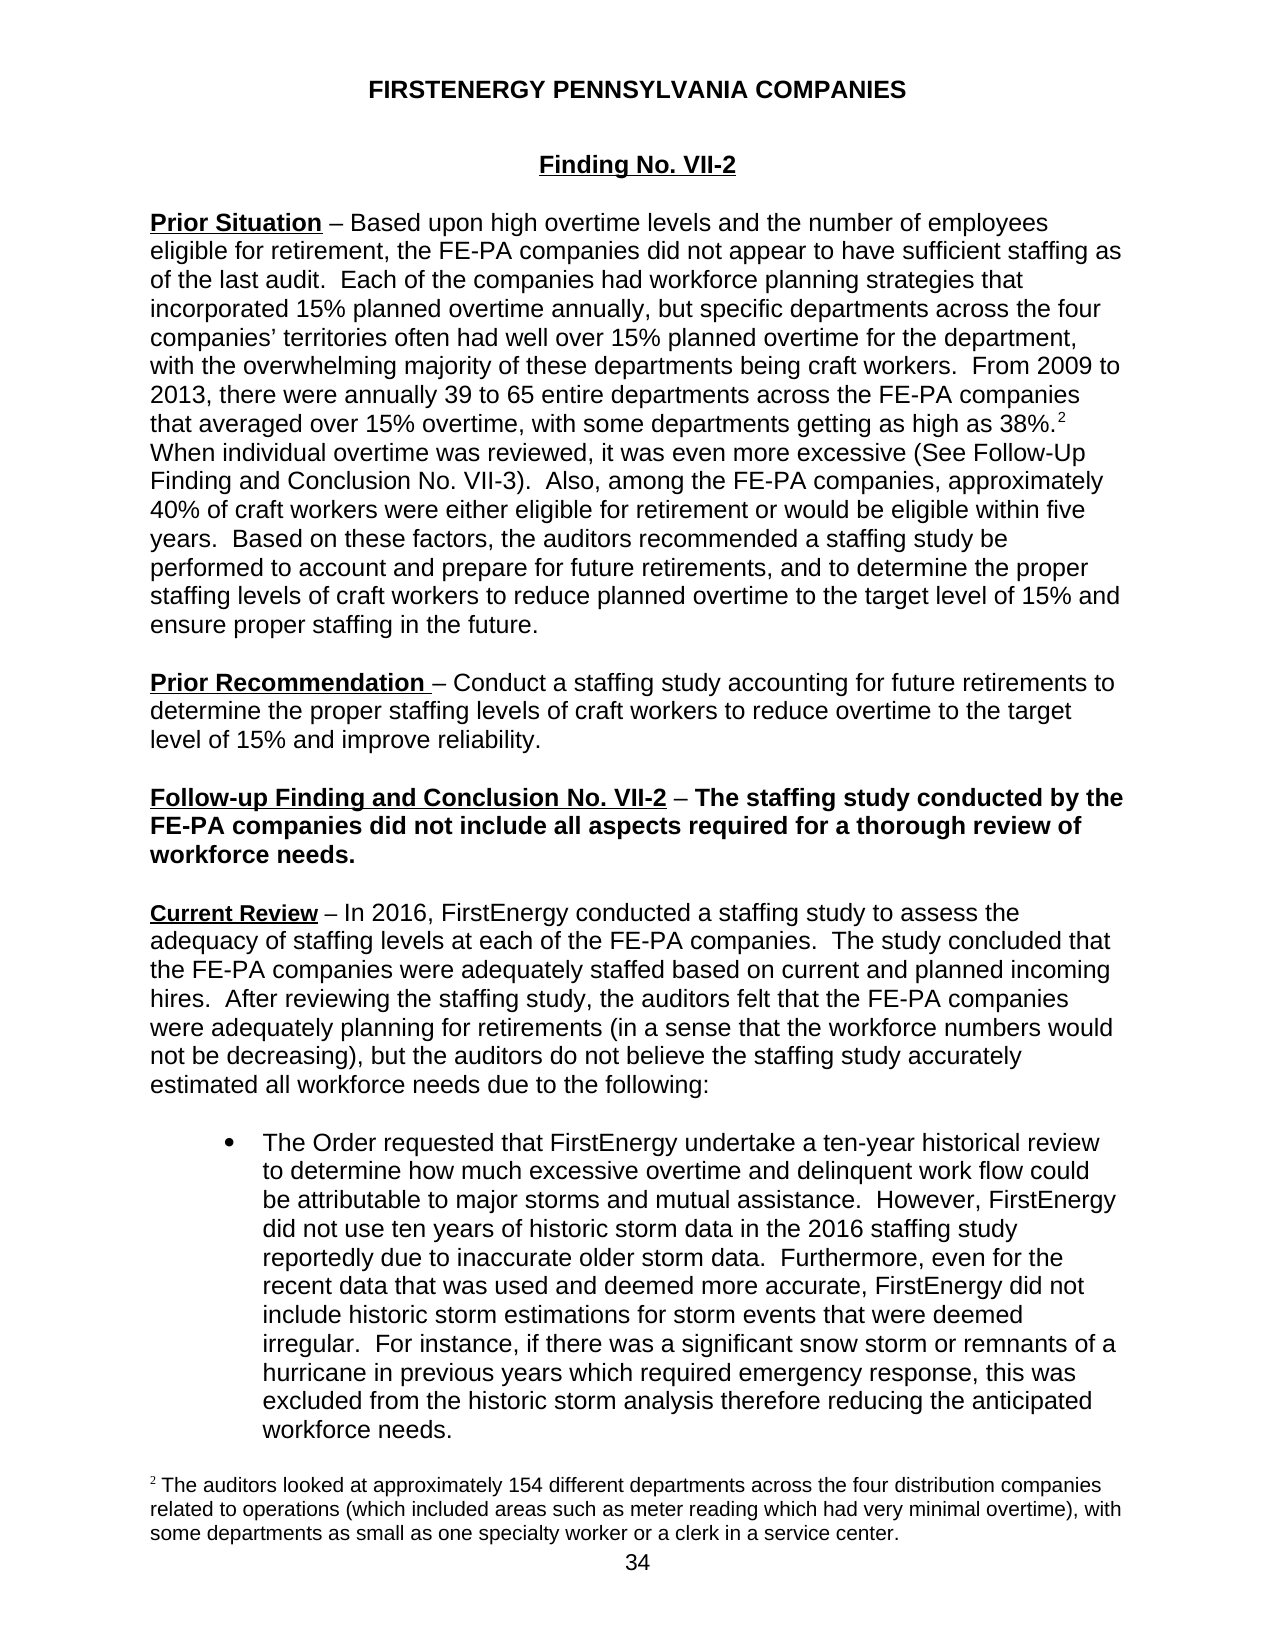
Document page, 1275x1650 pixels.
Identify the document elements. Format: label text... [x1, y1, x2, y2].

text Prior Situation – Based upon high overtime levels and the number of employees eligible for retirement, the FE-PA companies did not appear to have sufficient staffing as of the last audit. Each of the companies had workforce planning strategies that incorporated 15% planned overtime annually, but specific departments across the four companies’ territories often had well over 15% planned overtime for the department, with the overwhelming majority of these departments being craft workers. From 2009 to 2013, there were annually 39 to 65 entire departments across the FE-PA companies that averaged over 15% overtime, with some departments getting as high as 38%. When individual overtime was reviewed, it was even more excessive (See Follow-Up Finding and Conclusion No. VII-3). Also, among the FE-PA companies, approximately 40% of craft workers were either eligible for retirement or would be eligible within five years. Based on these factors, the auditors recommended a staffing study be performed to account and prepare for future retirements, and to determine the proper staffing levels of craft workers to reduce planned overtime to the target level of 15% and ensure proper staffing in the future. [150, 207, 1125, 639]
text Follow-up Finding and Conclusion No. VII-2 – The staffing study conducted by the FE-PA companies did not include all aspects required for a thorough review of workforce needs. [150, 782, 1125, 869]
text Finding No. VII-2 [150, 150, 1125, 179]
text Prior Recommendation – Conduct a staffing study accounting for future retirements to determine the proper staffing levels of craft workers to reduce overtime to the target level of 15% and improve reliability. [150, 667, 1125, 754]
list The Order requested that FirstEnergy undertake a ten-year historical review to determine how much excessive overtime and delinquent work flow could be attributable to major storms and mutual assistance. However, FirstEnergy did not use ten years of historic storm data in the 2016 staffing study reportedly due to inaccurate older storm data. Furthermore, even for the recent data that was used and deemed more accurate, FirstEnergy did not include historic storm estimations for storm events that were deemed irregular. For instance, if there was a significant snow storm or remnants of a hurricane in previous years which required emergency response, this was excluded from the historic storm analysis therefore reducing the anticipated workforce needs. [225, 1127, 1125, 1444]
text Current Review – In 2016, FirstEnergy conducted a staffing study to assess the adequacy of staffing levels at each of the FE-PA companies. The study concluded that the FE-PA companies were adequately staffed based on current and planned incoming hires. After reviewing the staffing study, the auditors felt that the FE-PA companies were adequately planning for retirements (in a sense that the workforce numbers would not be decreasing), but the auditors do not believe the staffing study accurately estimated all workforce needs due to the following: [150, 897, 1125, 1099]
